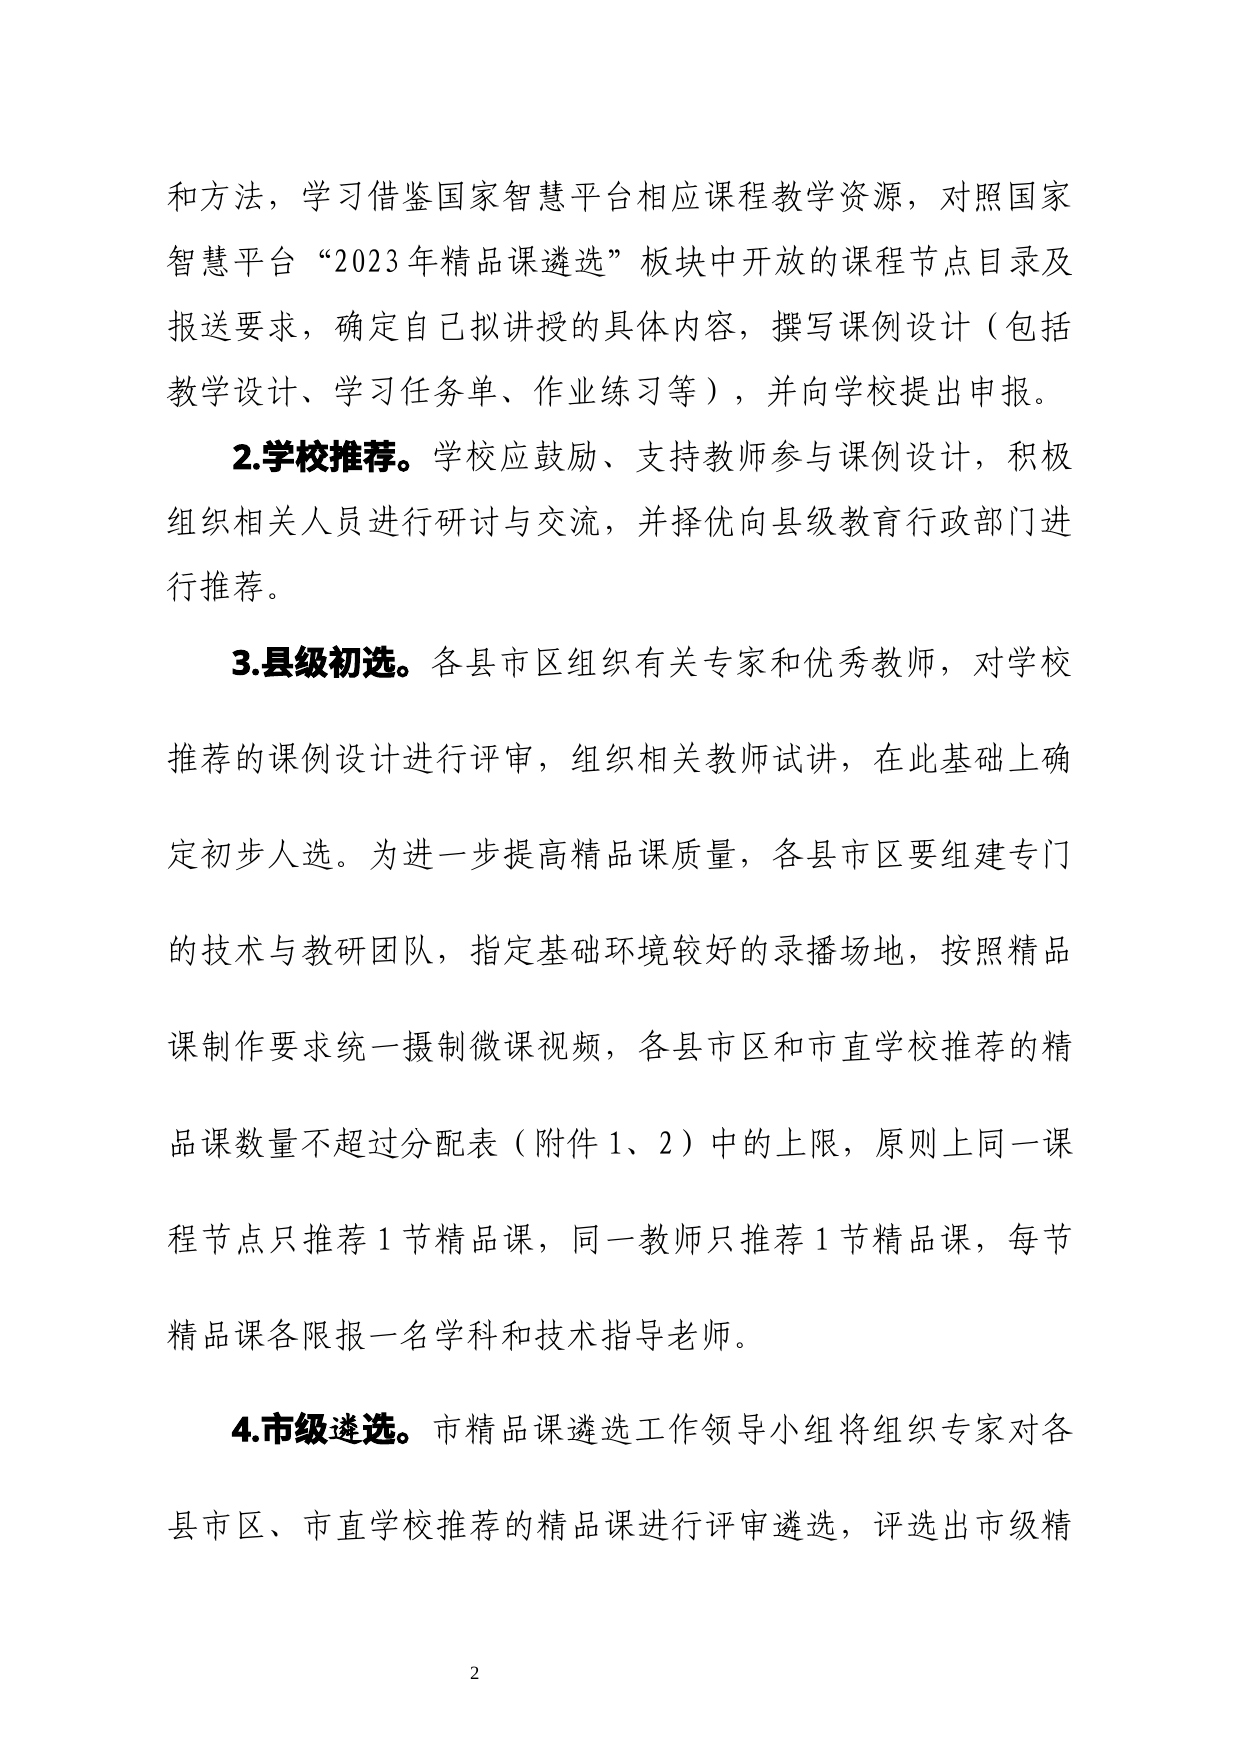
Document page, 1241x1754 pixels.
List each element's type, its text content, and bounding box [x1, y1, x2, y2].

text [166, 1394, 1075, 1555]
text 3.县级初选。各县市区组织有关专家和优秀教师，对学校推荐的课例设计进行评审，组织相关教师试讲，在此基础上确定初步人选。为进一步提高精品课质量，各县市区要组建专门的技术与教研团队，指定基础环境较好的录播场地，按照精品课制作要求统一摄制微课视频，各县市区和市直学校推荐的精品课数量不超过分配表（附件1、2）中的上限，原则上同一课程节点只推荐1节精品课，同一教师只推荐1节精品课，每节精品课各限报一名学科和技术指导老师。 [166, 627, 1075, 1366]
text 2.学校推荐。学校应鼓励、支持教师参与课例设计，积极组织相关人员进行研讨与交流，并择优向县级教育行政部门进行推荐。 [165, 422, 1075, 617]
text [165, 162, 1075, 422]
